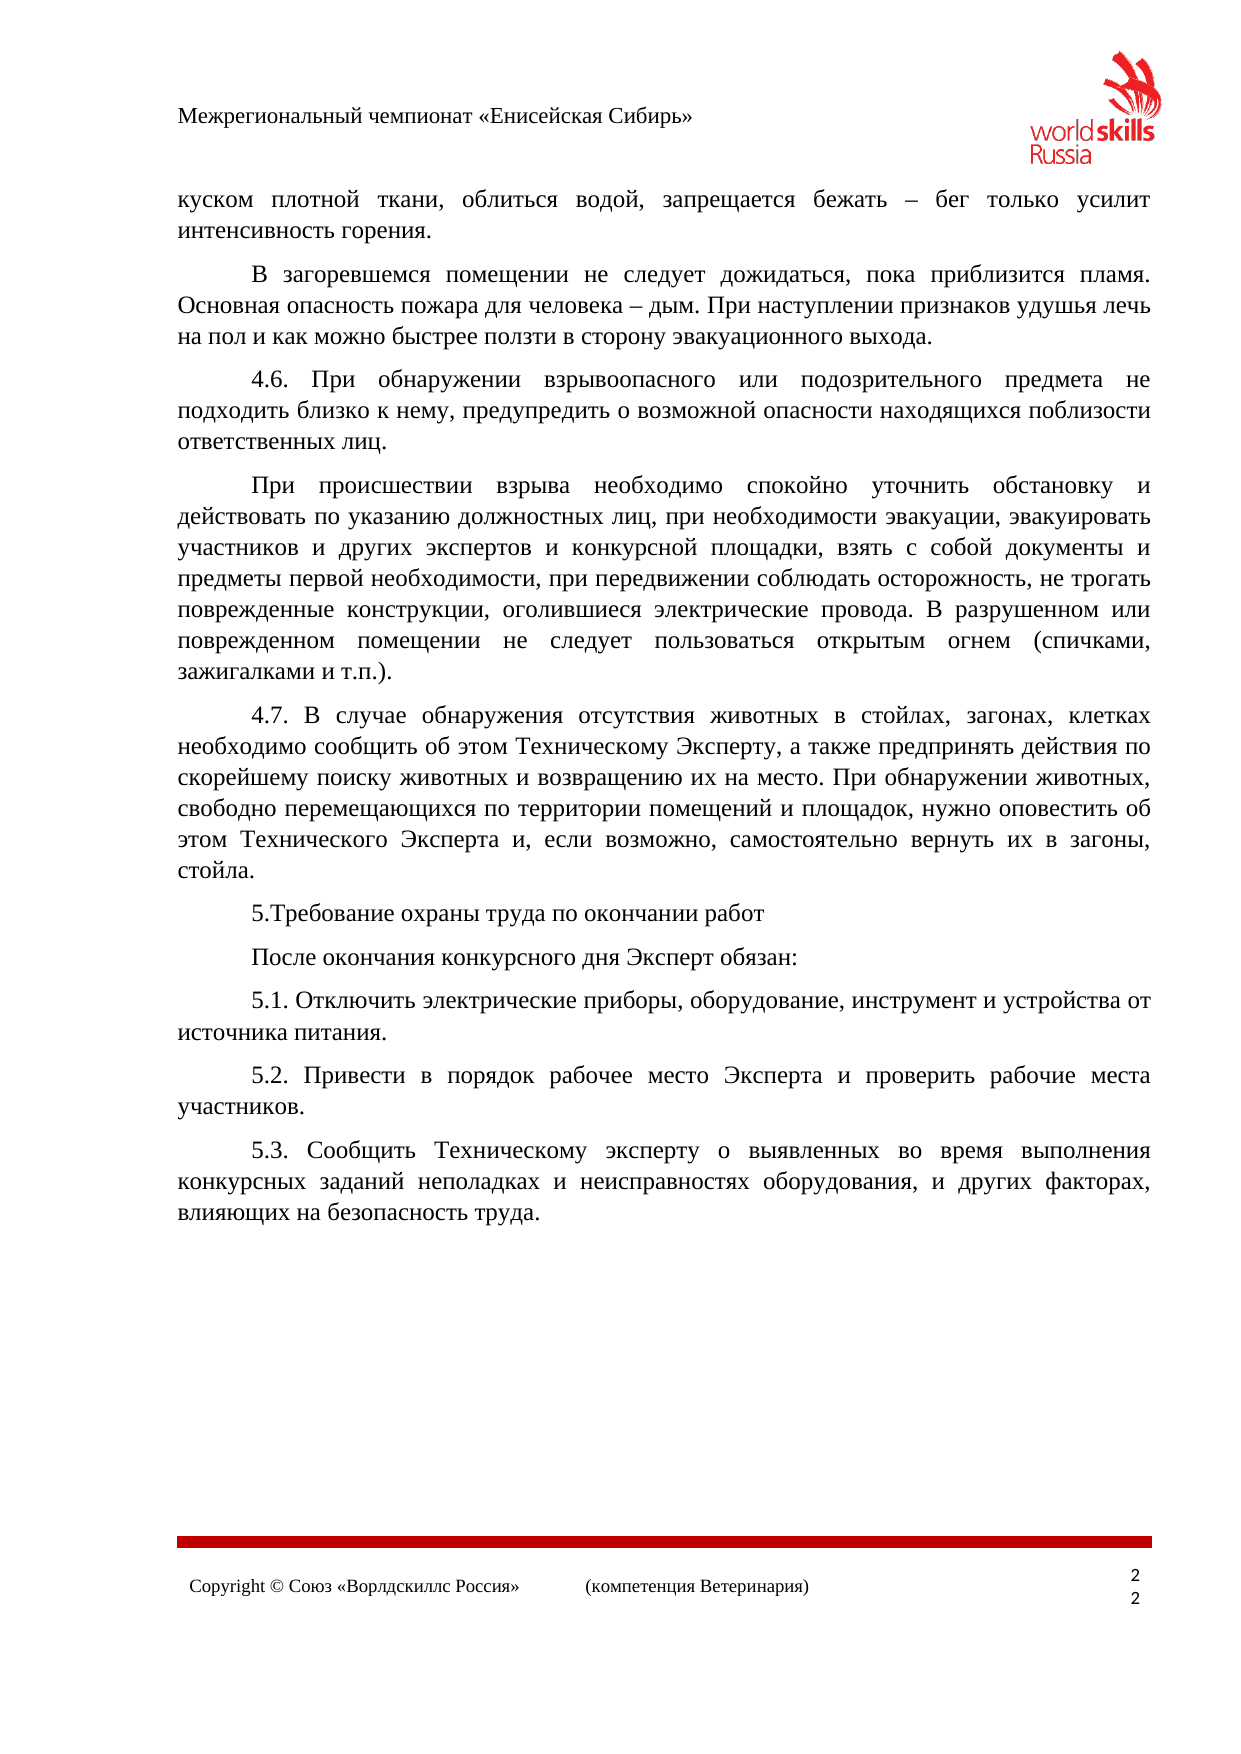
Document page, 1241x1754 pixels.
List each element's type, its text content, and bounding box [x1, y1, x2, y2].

picture [1030, 50, 1187, 164]
text 4.6. При обнаружении взрывоопасного или подозрительного предмета не подходить близко к нему, предупредить о возможной опасности находящихся поблизости ответственных лиц. [177, 364, 1152, 455]
text После окончания конкурсного дня Эксперт обязан: [177, 942, 1152, 971]
text 5.1. Отключить электрические приборы, оборудование, инструмент и устройства от источника питания. [177, 986, 1152, 1045]
text 4.7. В случае обнаружения отсутствия животных в стойлах, загонах, клетках необходимо сообщить об этом Техническому Эксперту, а также предпринять действия по скорейшему поиску животных и возвращению их на место. При обнаружении животных, свободно перемещающихся по территории помещений и площадок, нужно оповестить об этом Технического Эксперта и, если возможно, самостоятельно вернуть их в загоны, стойла. [177, 700, 1152, 884]
text 5.3. Сообщить Техническому эксперту о выявленных во время выполнения конкурсных заданий неполадках и неисправностях оборудования, и других факторах, влияющих на безопасность труда. [177, 1135, 1152, 1226]
text В загоревшемся помещении не следует дожидаться, пока приблизится пламя. Основная опасность пожара для человека – дым. При наступлении признаков удушья лечь на пол и как можно быстрее ползти в сторону эвакуационного выхода. [177, 259, 1152, 349]
text 5.Требование охраны труда по окончании работ [177, 898, 1152, 927]
text При происшествии взрыва необходимо спокойно уточнить обстановку и действовать по указанию должностных лиц, при необходимости эвакуации, эвакуировать участников и других экспертов и конкурсной площадки, взять с собой документы и предметы первой необходимости, при передвижении соблюдать осторожность, не трогать поврежденные конструкции, оголившиеся электрические провода. В разрушенном или поврежденном помещении не следует пользоваться открытым огнем (спичками, зажигалками и т.п.). [177, 470, 1152, 685]
text 5.2. Привести в порядок рабочее место Эксперта и проверить рабочие места участников. [177, 1060, 1152, 1120]
